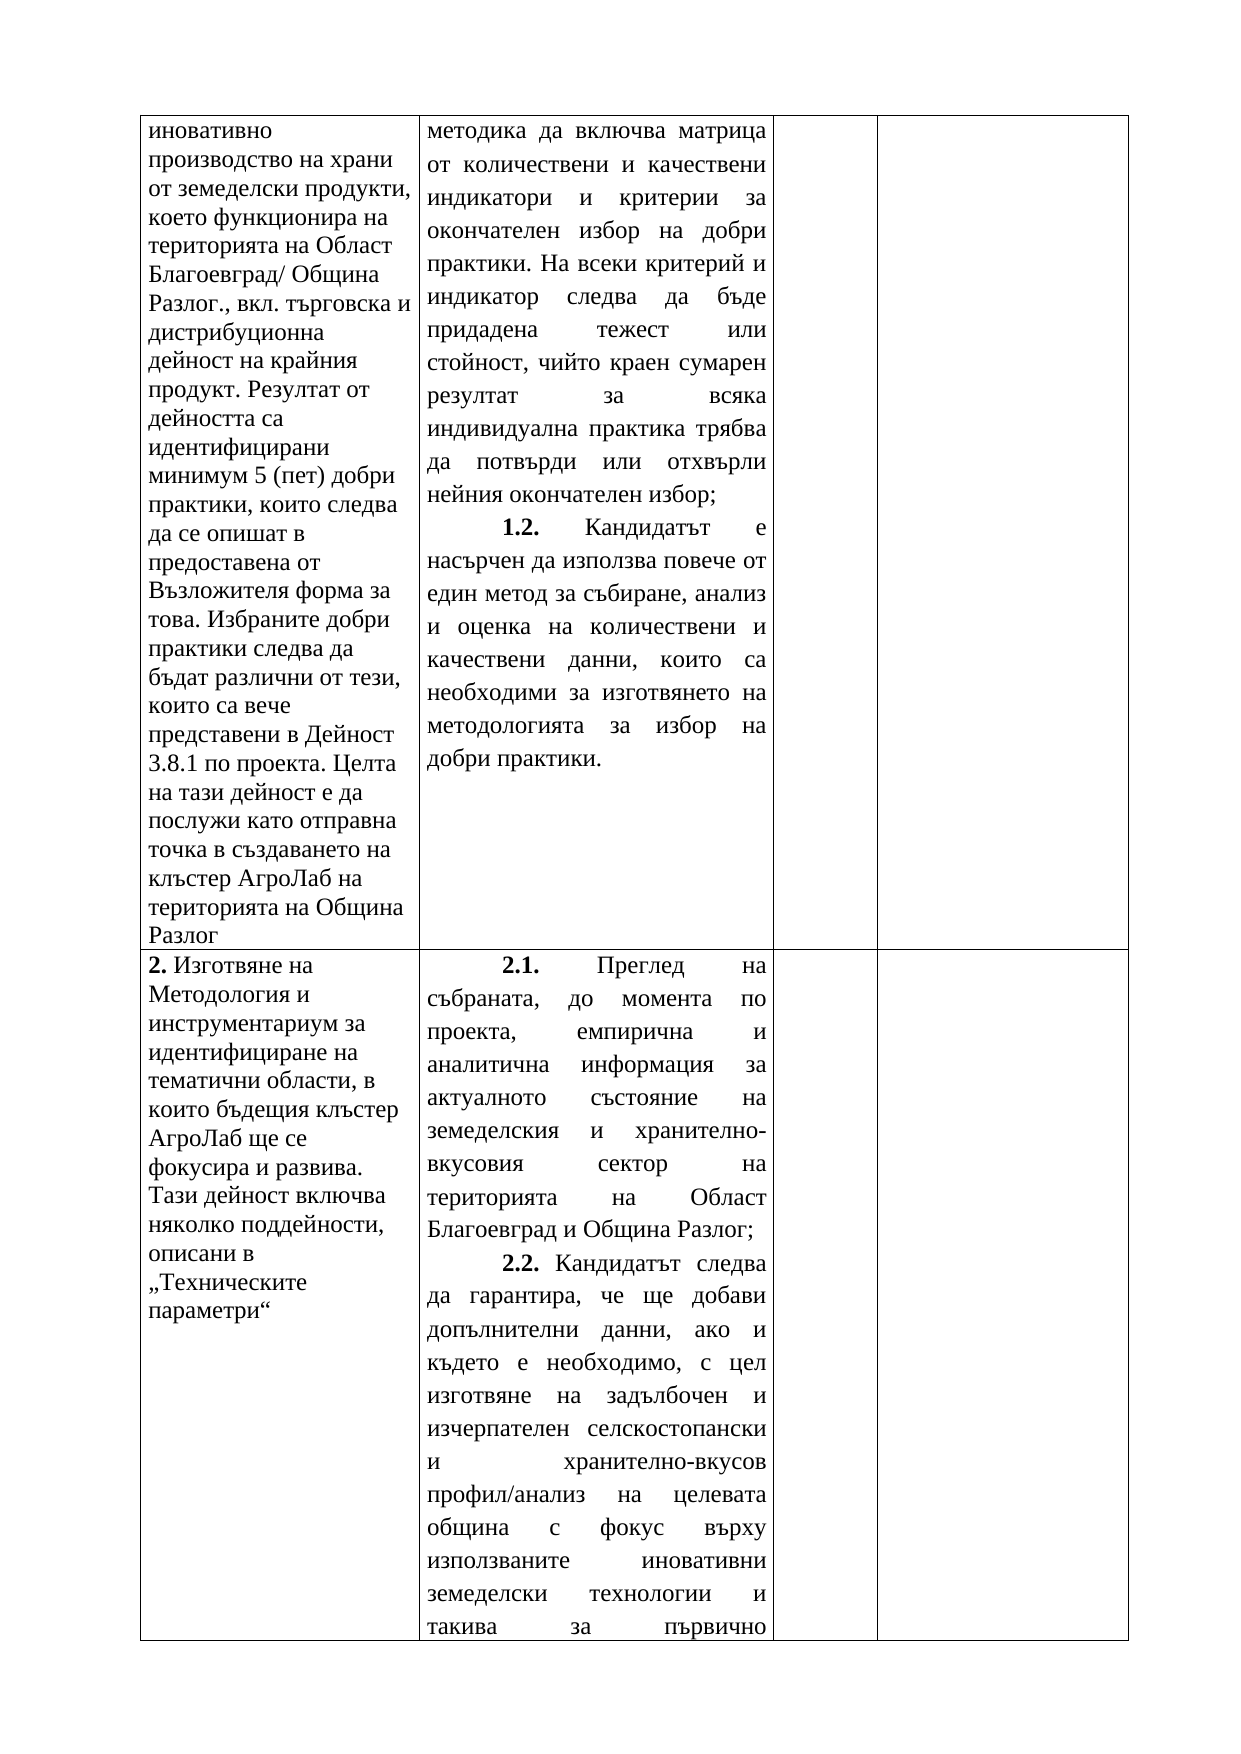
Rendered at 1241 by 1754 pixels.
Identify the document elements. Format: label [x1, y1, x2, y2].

table_cell [878, 116, 1128, 949]
table_cell [774, 950, 877, 1639]
table_cell [878, 950, 1128, 1639]
table_cell [141, 116, 419, 949]
table_cell [774, 116, 877, 949]
table_cell [420, 950, 773, 1639]
table_cell [141, 950, 419, 1639]
table_cell [420, 116, 773, 949]
